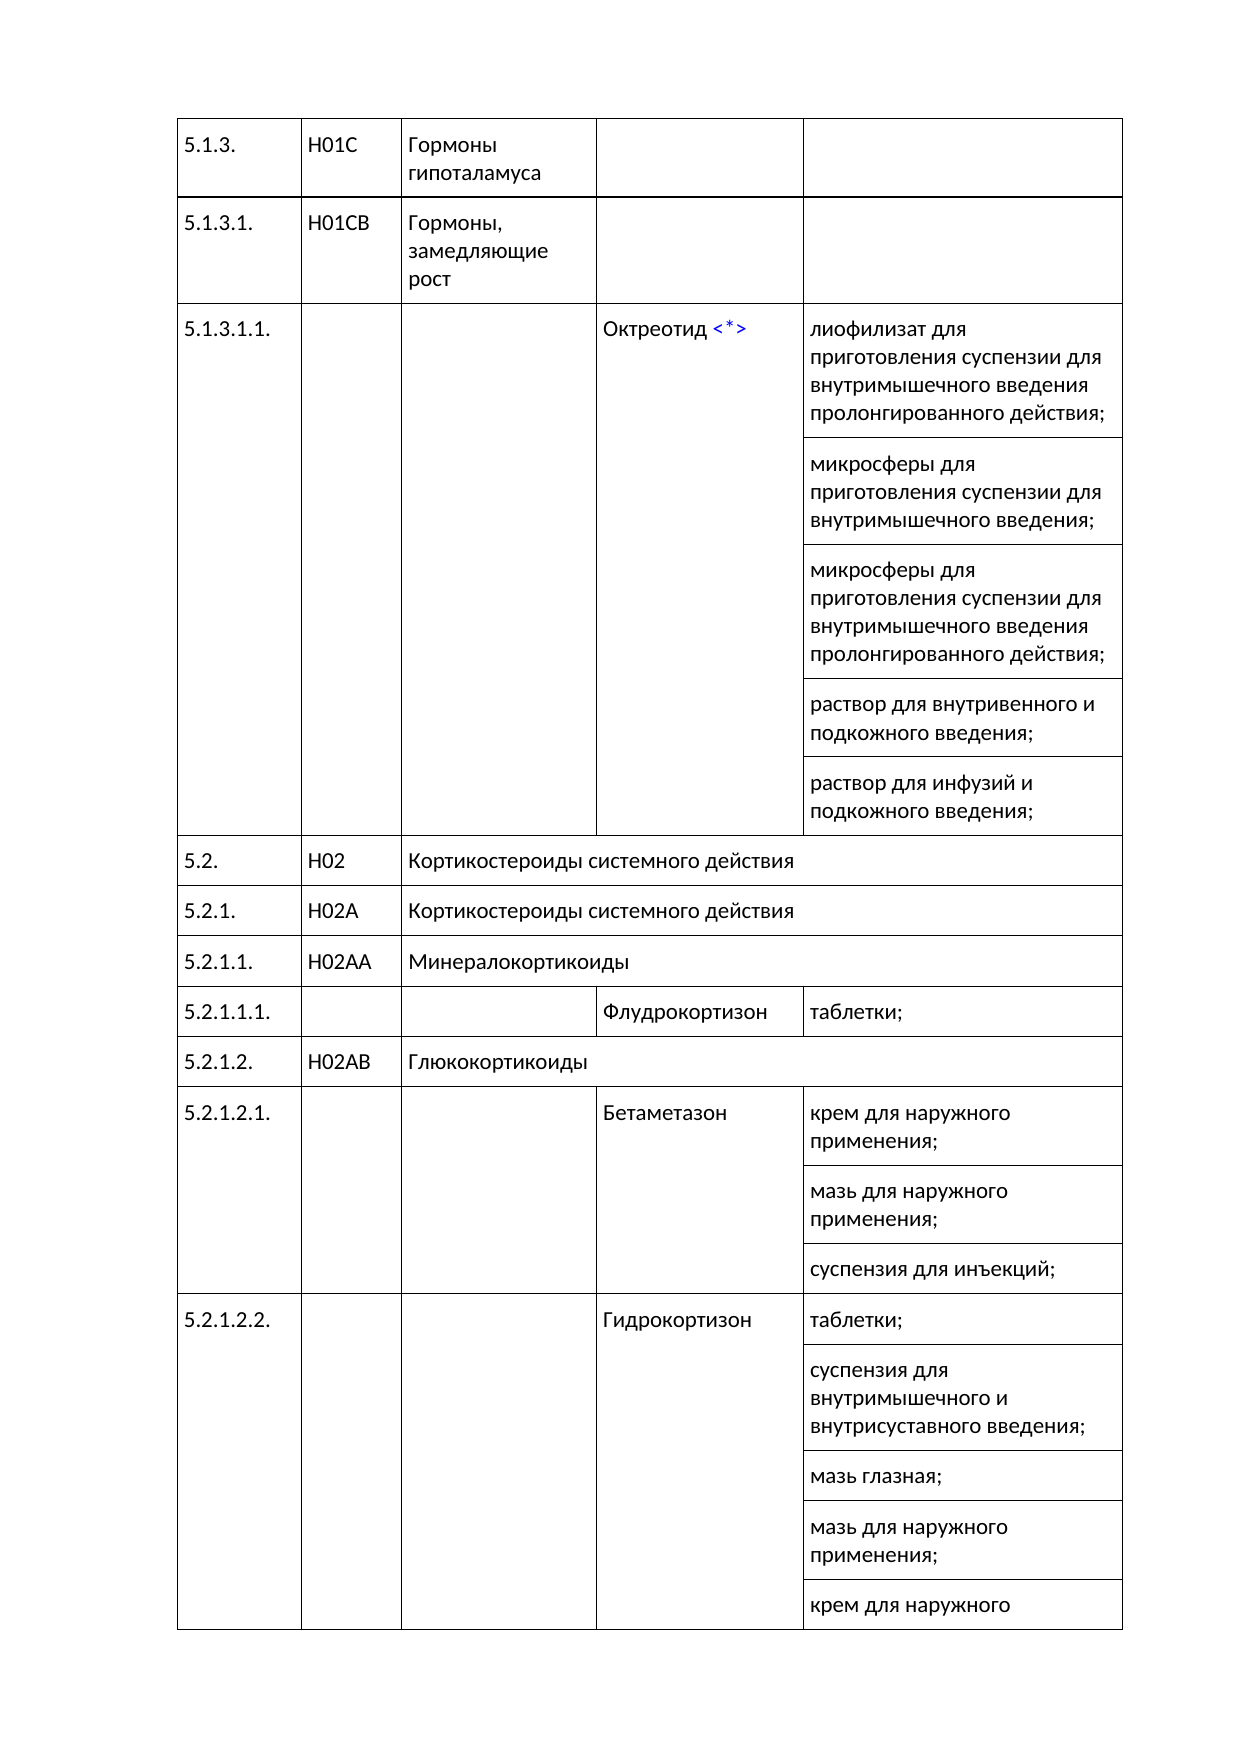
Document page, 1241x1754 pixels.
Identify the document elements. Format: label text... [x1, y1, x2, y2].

table_cell [302, 304, 401, 834]
table_cell лиофилизат для приготовления суспензии для внутримышечного введения пролонгированного действия; [804, 304, 1122, 437]
table_cell H02AA [302, 936, 401, 986]
table_cell мазь глазная; [804, 1451, 1122, 1500]
table_cell [402, 1294, 596, 1629]
table_cell [804, 119, 1122, 196]
table_cell 5.2.1.2.2. [178, 1294, 301, 1629]
table_cell суспензия для внутримышечного и внутрисуставного введения; [804, 1345, 1122, 1450]
table_cell [302, 987, 401, 1036]
table_cell [402, 1087, 596, 1293]
table_cell Кортикостероиды системного действия [402, 886, 1122, 935]
table_cell мазь для наружного применения; [804, 1166, 1122, 1243]
table_cell Кортикостероиды системного действия [402, 836, 1122, 885]
table_cell Минералокортикоиды [402, 936, 1122, 986]
table_cell [597, 119, 803, 196]
table_cell H02A [302, 886, 401, 935]
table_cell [804, 1580, 1122, 1629]
table_cell Флудрокортизон [597, 987, 803, 1036]
table_cell Октреотид <*> [597, 304, 803, 834]
table_cell H02 [302, 836, 401, 885]
table_cell раствор для внутривенного и подкожного введения; [804, 679, 1122, 756]
table_cell микросферы для приготовления суспензии для внутримышечного введения; [804, 438, 1122, 543]
table_cell раствор для инфузий и подкожного введения; [804, 757, 1122, 834]
table_cell мазь для наружного применения; [804, 1501, 1122, 1578]
table_cell Гормоны гипоталамуса [402, 119, 596, 196]
table_cell крем для наружного применения; [804, 1087, 1122, 1164]
table_cell таблетки; [804, 1294, 1122, 1343]
table_cell 5.2.1.1. [178, 936, 301, 986]
table_cell H01CB [302, 198, 401, 303]
table_cell 5.2.1.2. [178, 1037, 301, 1086]
table_cell [597, 198, 803, 303]
table_cell Глюкокортикоиды [402, 1037, 1122, 1086]
table_cell Бетаметазон [597, 1087, 803, 1293]
table_cell 5.2.1. [178, 886, 301, 935]
table_cell [402, 304, 596, 834]
table_cell 5.2. [178, 836, 301, 885]
table_cell [302, 1087, 401, 1293]
table_cell суспензия для инъекций; [804, 1244, 1122, 1293]
table_cell Гидрокортизон [597, 1294, 803, 1629]
table_cell 5.2.1.1.1. [178, 987, 301, 1036]
table_cell H02AB [302, 1037, 401, 1086]
table_cell H01C [302, 119, 401, 196]
table_cell [804, 198, 1122, 303]
table_cell микросферы для приготовления суспензии для внутримышечного введения пролонгированного действия; [804, 545, 1122, 678]
table_cell Гормоны, замедляющие рост [402, 198, 596, 303]
table_cell 5.1.3.1. [178, 198, 301, 303]
table_cell 5.1.3. [178, 119, 301, 196]
table_cell [302, 1294, 401, 1629]
table_cell таблетки; [804, 987, 1122, 1036]
table_cell 5.2.1.2.1. [178, 1087, 301, 1293]
table_cell [402, 987, 596, 1036]
table_cell 5.1.3.1.1. [178, 304, 301, 834]
